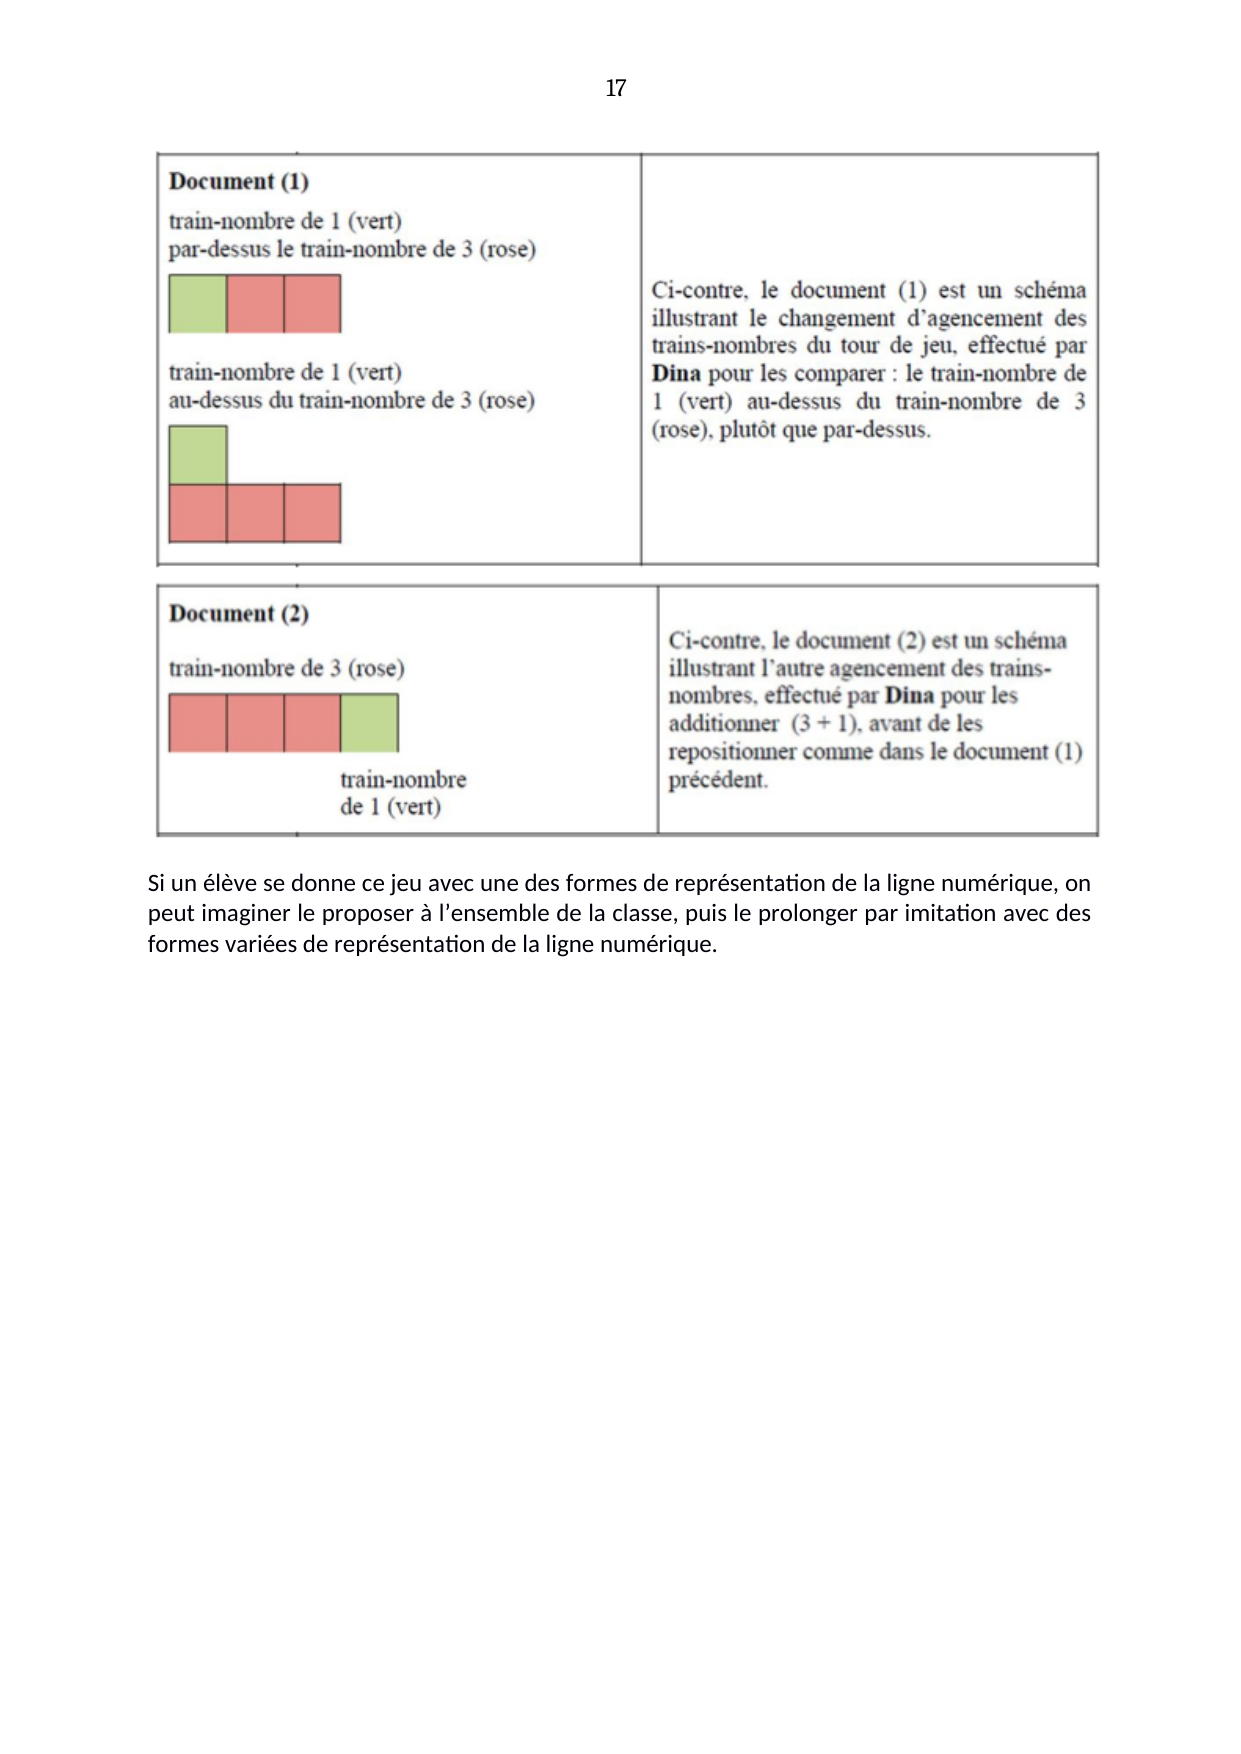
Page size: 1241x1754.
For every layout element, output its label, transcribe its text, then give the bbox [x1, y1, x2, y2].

picture [147, 147, 1104, 842]
text Si un élève se donne ce jeu avec une des formes de représentation de la ligne numérique, on peut imaginer le proposer à l’ensemble de la classe, puis le prolonger par imitation avec des formes variées de représentation de la ligne numérique. [148, 867, 1093, 958]
